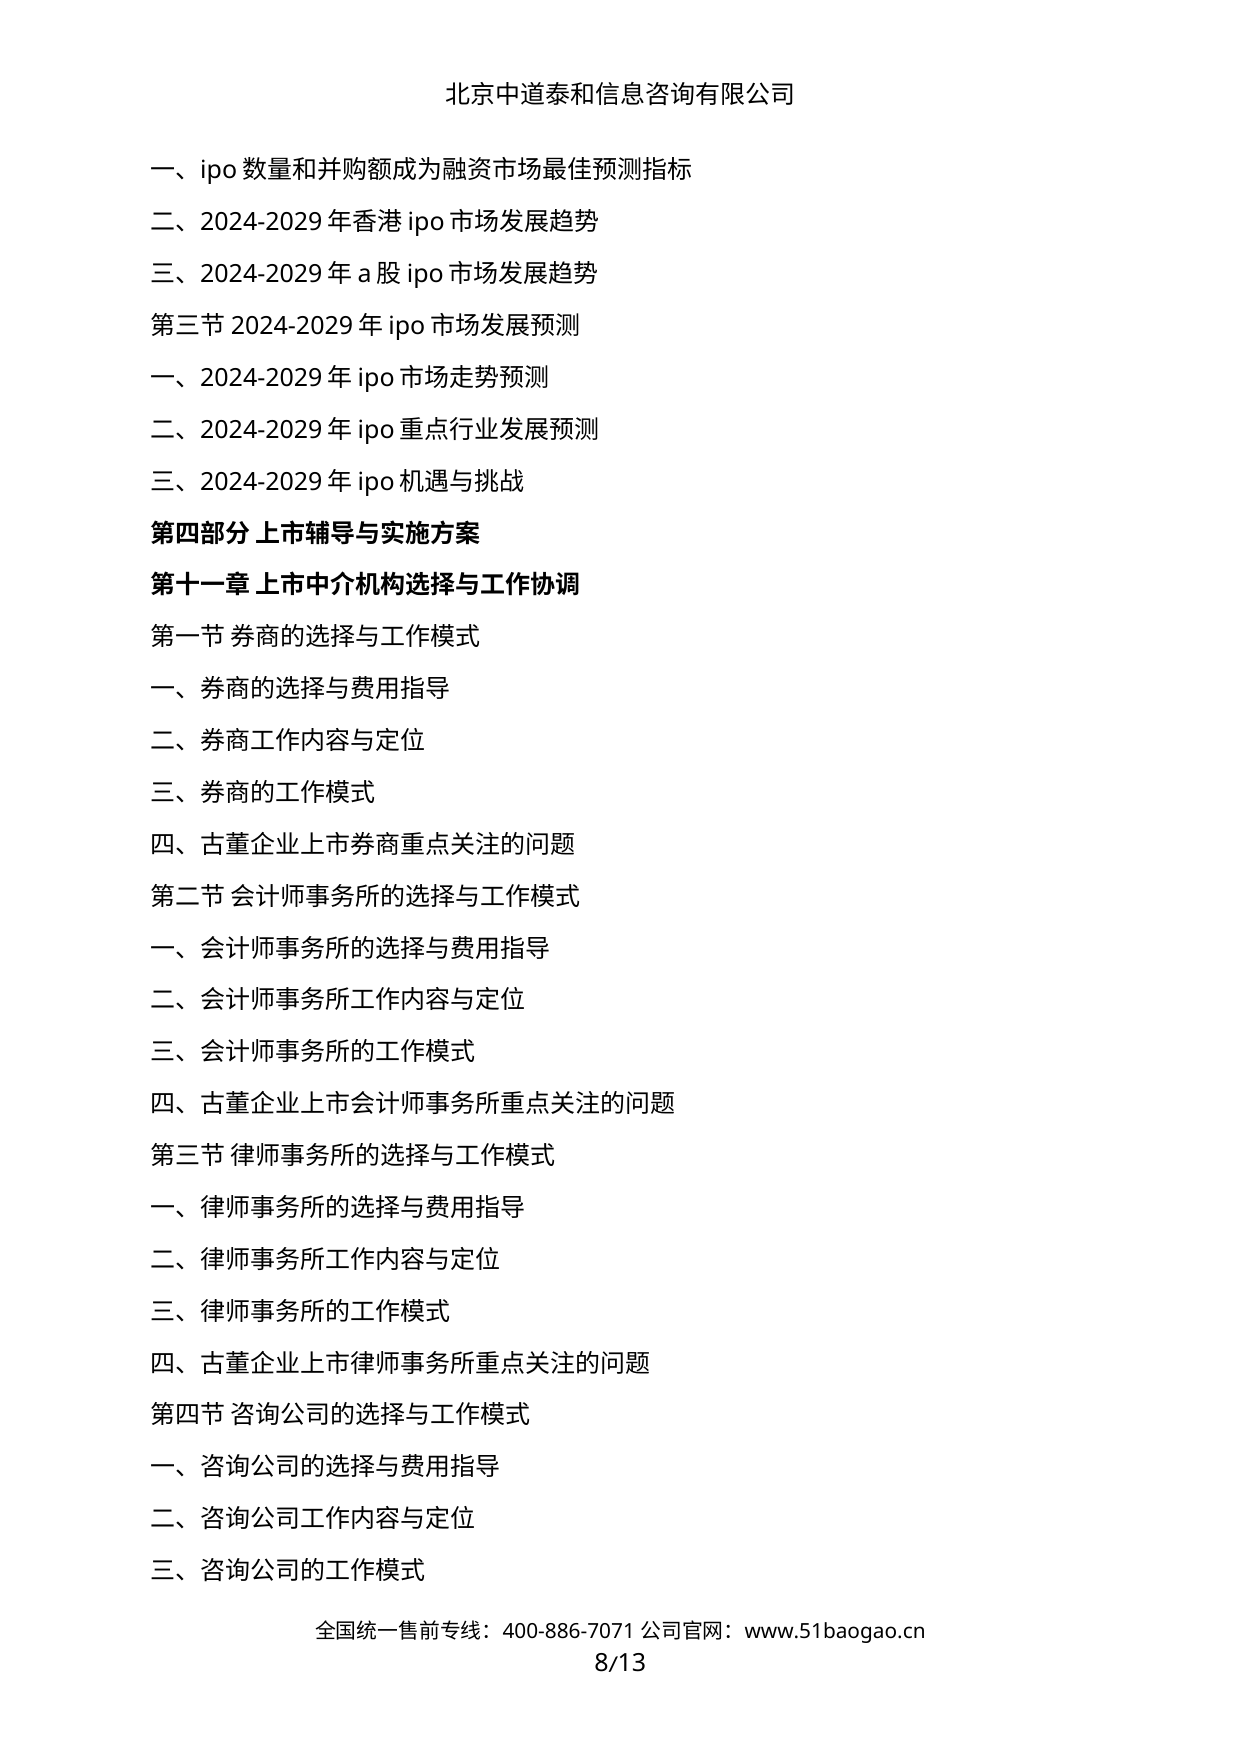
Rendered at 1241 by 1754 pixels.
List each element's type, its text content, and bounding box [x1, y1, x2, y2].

text 四、古董企业上市会计师事务所重点关注的问题 [150, 1084, 1090, 1120]
text 三、2024-2029年ipo机遇与挑战 [150, 461, 1090, 497]
text 四、古董企业上市券商重点关注的问题 [150, 824, 1090, 861]
text 三、会计师事务所的工作模式 [150, 1032, 1090, 1068]
text 一、ipo数量和并购额成为融资市场最佳预测指标 [150, 150, 1090, 186]
text 二、咨询公司工作内容与定位 [150, 1499, 1090, 1535]
text 第三节 2024-2029年ipo市场发展预测 [150, 306, 1090, 342]
text 二、2024-2029年香港ipo市场发展趋势 [150, 202, 1090, 238]
text 三、2024-2029年a股ipo市场发展趋势 [150, 254, 1090, 290]
text 第三节 律师事务所的选择与工作模式 [150, 1136, 1090, 1172]
text 一、2024-2029年ipo市场走势预测 [150, 357, 1090, 394]
text 一、律师事务所的选择与费用指导 [150, 1187, 1090, 1224]
text 三、券商的工作模式 [150, 772, 1090, 809]
text 第十一章 上市中介机构选择与工作协调 [150, 565, 1090, 601]
text 一、会计师事务所的选择与费用指导 [150, 928, 1090, 964]
text 第一节 券商的选择与工作模式 [150, 617, 1090, 653]
text 第二节 会计师事务所的选择与工作模式 [150, 876, 1090, 912]
text 二、会计师事务所工作内容与定位 [150, 980, 1090, 1016]
text 二、券商工作内容与定位 [150, 721, 1090, 757]
text 二、律师事务所工作内容与定位 [150, 1239, 1090, 1276]
text 四、古董企业上市律师事务所重点关注的问题 [150, 1343, 1090, 1379]
text 第四部分 上市辅导与实施方案 [150, 513, 1090, 549]
text 三、咨询公司的工作模式 [150, 1551, 1090, 1587]
text 三、律师事务所的工作模式 [150, 1291, 1090, 1327]
text 二、2024-2029年ipo重点行业发展预测 [150, 409, 1090, 446]
text 一、咨询公司的选择与费用指导 [150, 1447, 1090, 1483]
text 一、券商的选择与费用指导 [150, 669, 1090, 705]
text 第四节 咨询公司的选择与工作模式 [150, 1395, 1090, 1431]
